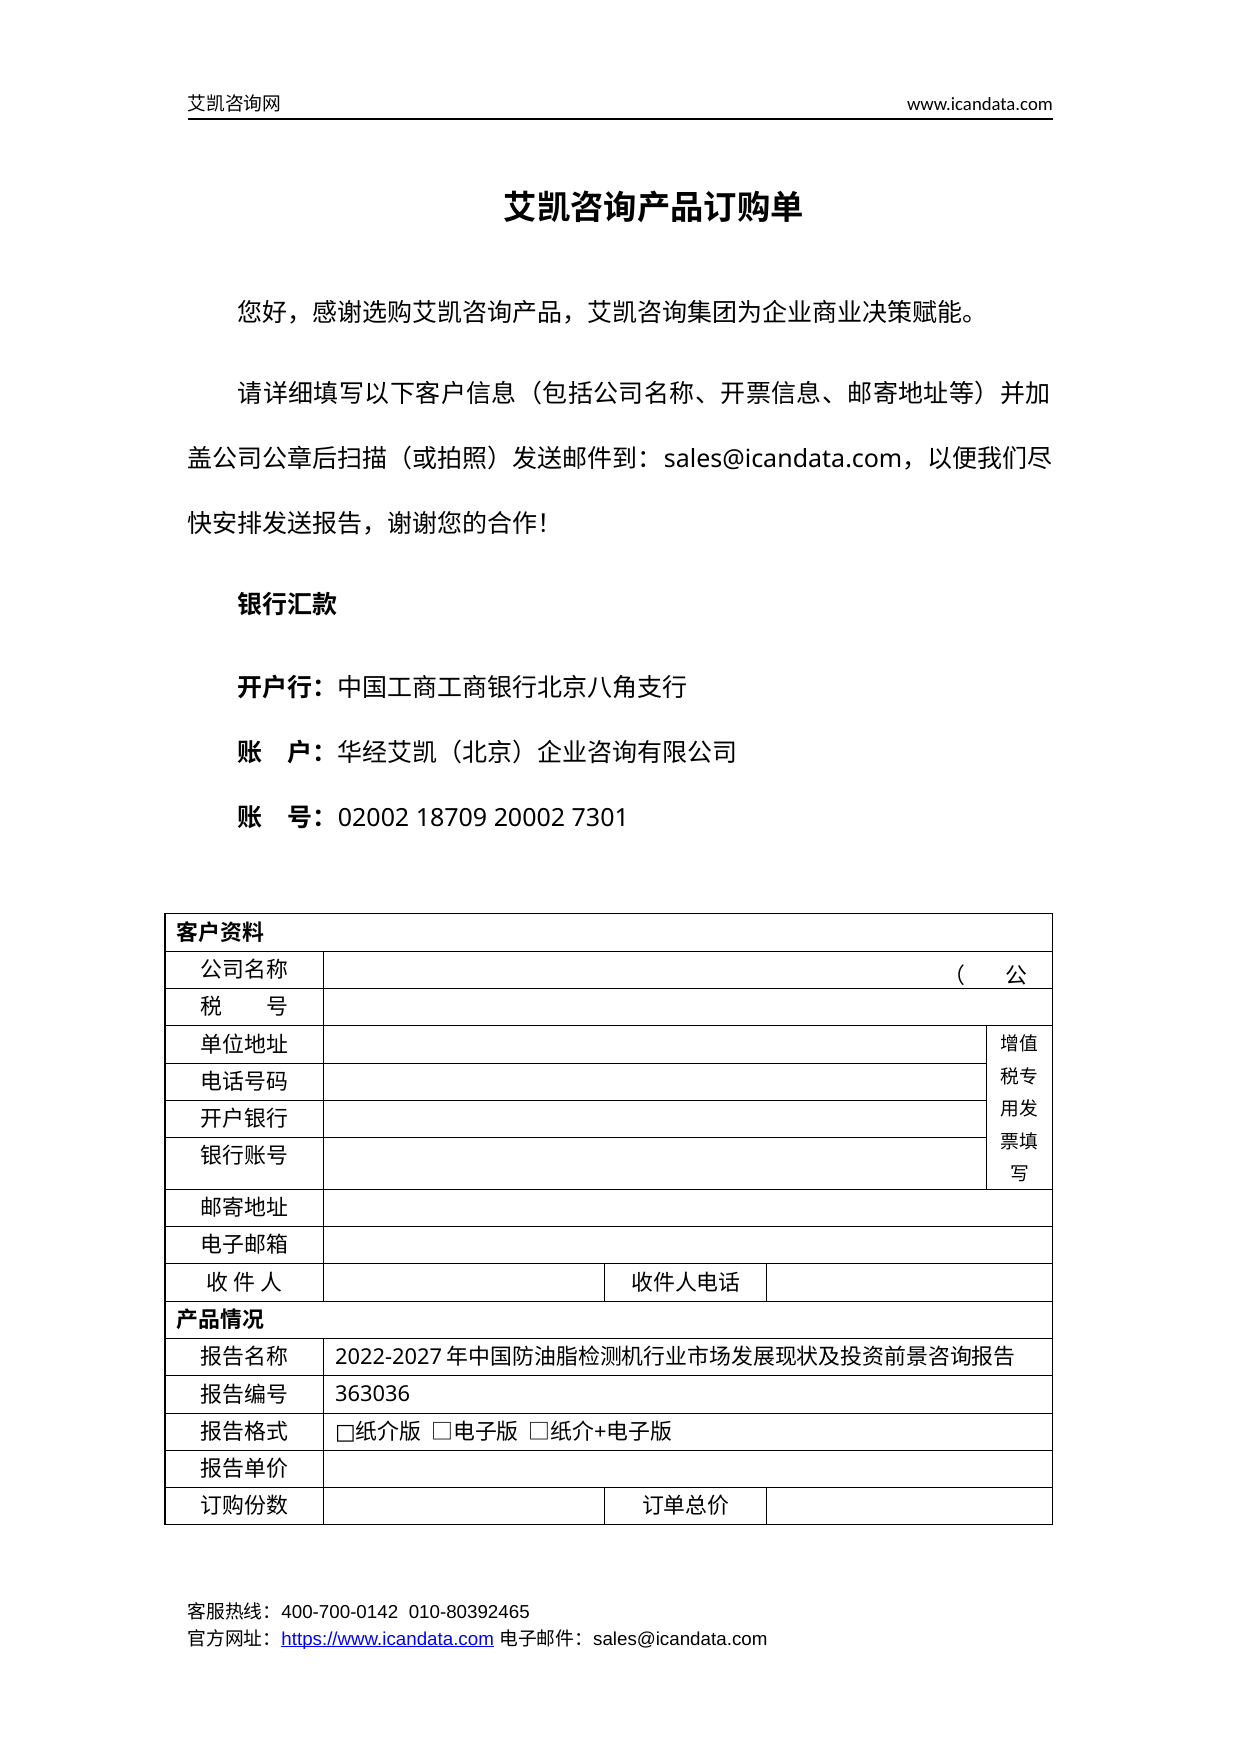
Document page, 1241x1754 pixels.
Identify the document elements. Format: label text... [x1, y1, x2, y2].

text 账 户：华经艾凯（北京）企业咨询有限公司 [187, 718, 1053, 783]
table_cell [767, 1488, 1052, 1524]
table_cell [767, 1264, 1052, 1301]
table_cell 报告格式 [166, 1414, 323, 1450]
table_cell [324, 989, 1052, 1025]
table_cell [324, 1264, 604, 1301]
table_cell 报告编号 [166, 1376, 323, 1412]
table_cell 开户银行 [166, 1101, 323, 1137]
table_cell 邮寄地址 [166, 1190, 323, 1226]
table_cell 电子邮箱 [166, 1227, 323, 1263]
text 银行汇款 [187, 570, 1053, 635]
text 请详细填写以下客户信息（包括公司名称、开票信息、邮寄地址等）并加盖公司公章后扫描（或拍照）发送邮件到：sales@icandata.com，以便我们尽快安排发送报告，谢谢您的合作！ [187, 359, 1053, 554]
table_cell 订购份数 [166, 1488, 323, 1524]
table_cell [324, 1138, 986, 1189]
table_cell 2022-2027年中国防油脂检测机行业市场发展现状及投资前景咨询报告 [324, 1339, 1052, 1375]
table_cell 增值税专用发票填写 [987, 1026, 1052, 1189]
table_cell 银行账号 [166, 1138, 323, 1189]
table_header 客户资料 [166, 914, 1052, 951]
table_cell 363036 [324, 1376, 1052, 1412]
table_cell 单位地址 [166, 1026, 323, 1062]
table_cell [324, 1488, 604, 1524]
text 您好，感谢选购艾凯咨询产品，艾凯咨询集团为企业商业决策赋能。 [187, 278, 1053, 343]
table_cell 税 号 [166, 989, 323, 1025]
table_cell [324, 1101, 986, 1137]
table_cell [324, 952, 1052, 988]
table_cell 报告单价 [166, 1451, 323, 1487]
table_cell □纸介版 □电子版 □纸介+电子版 [324, 1414, 1052, 1450]
table_cell 收件人电话 [605, 1264, 766, 1301]
table_cell 电话号码 [166, 1064, 323, 1100]
table_cell 报告名称 [166, 1339, 323, 1375]
table_cell [324, 1064, 986, 1100]
table_cell [324, 1227, 1052, 1263]
table_cell 订单总价 [605, 1488, 766, 1524]
text 艾凯咨询产品订购单 [187, 172, 1053, 237]
table_cell [324, 1026, 986, 1062]
table_cell [324, 1190, 1052, 1226]
table_cell 产品情况 [166, 1302, 1052, 1338]
table_cell 公司名称 [166, 952, 323, 988]
text 账 号：02002 18709 20002 7301 [187, 783, 1053, 848]
table_cell [324, 1451, 1052, 1487]
text 开户行：中国工商工商银行北京八角支行 [187, 653, 1053, 718]
table_cell 收 件 人 [166, 1264, 323, 1301]
